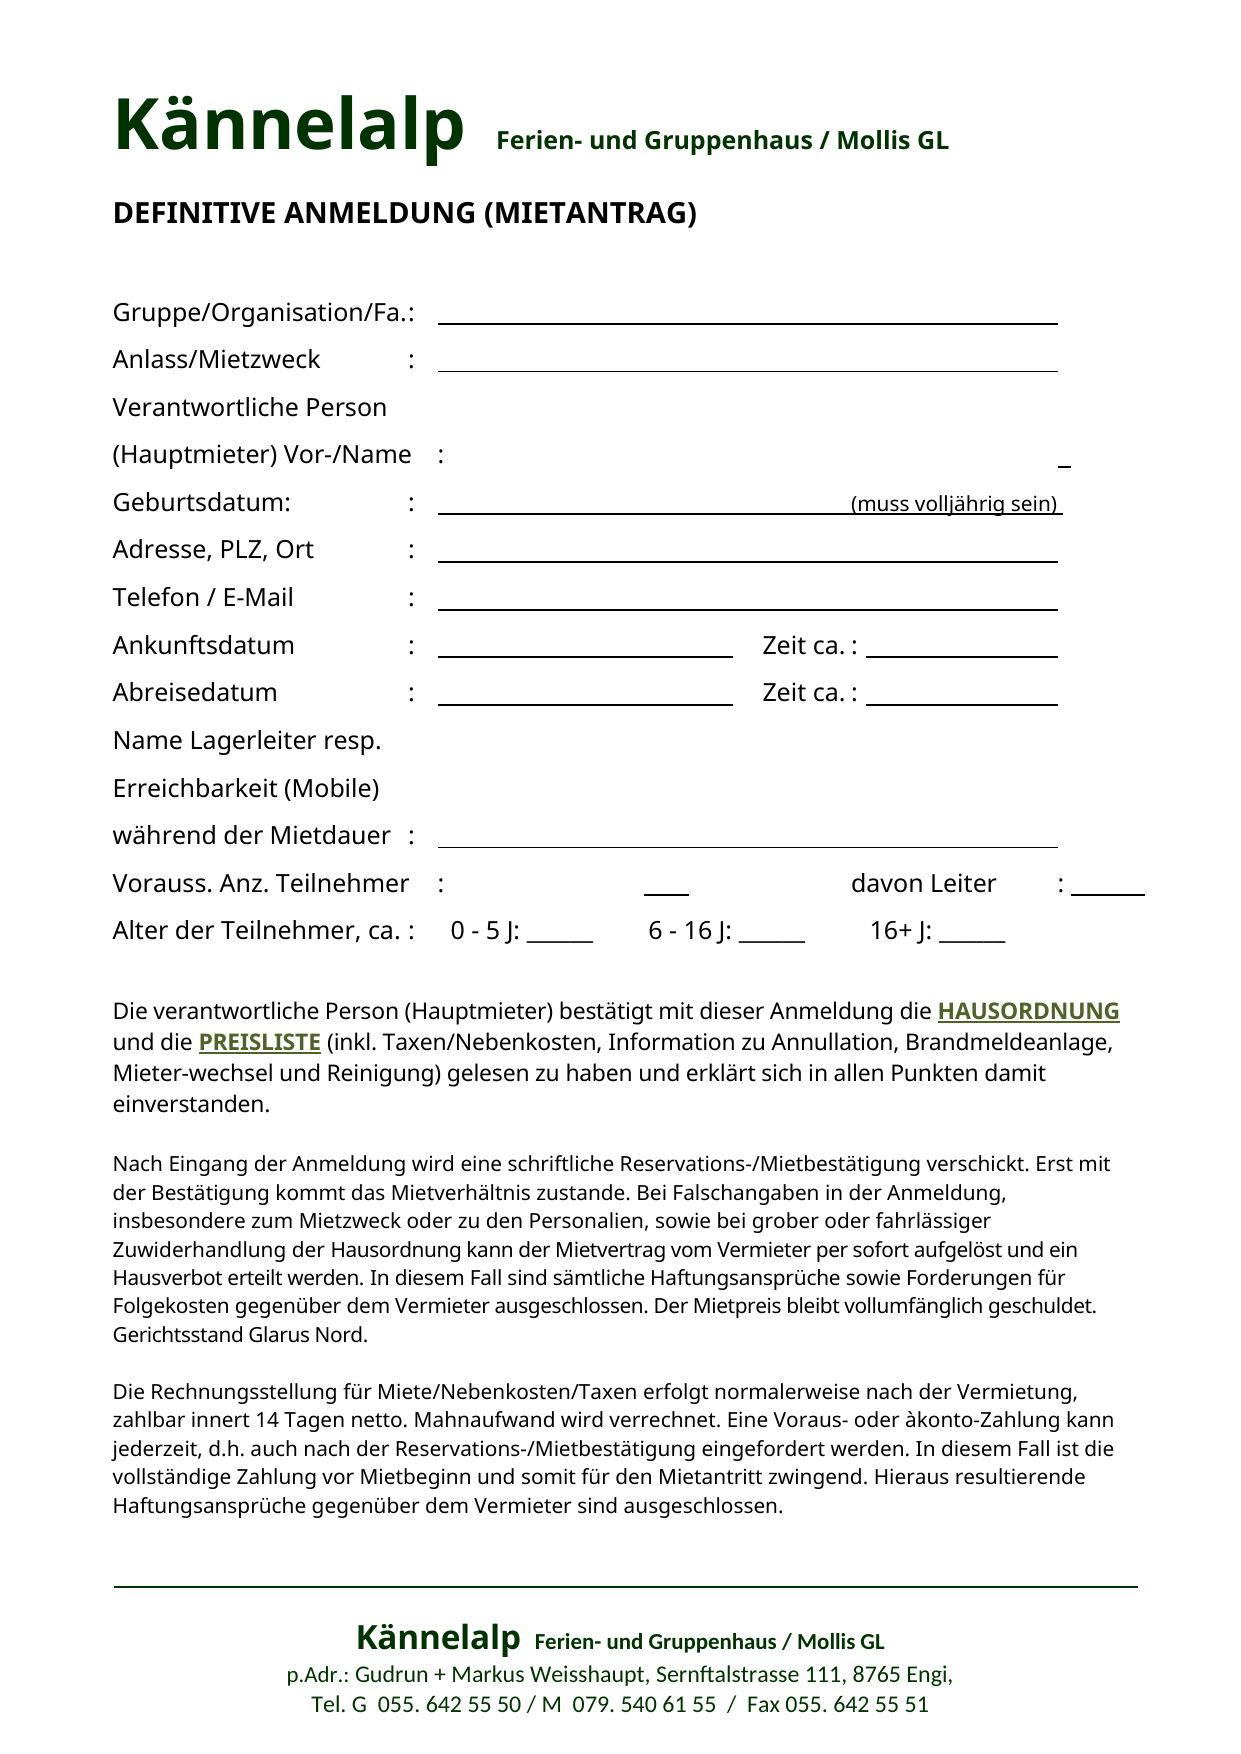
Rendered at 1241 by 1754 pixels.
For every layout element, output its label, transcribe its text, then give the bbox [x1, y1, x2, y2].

text (Hauptmieter) Vor-/Name : [112, 437, 1128, 471]
text Adresse, PLZ, Ort : [112, 532, 1128, 566]
text Abreisedatum : Zeit ca. : [112, 675, 1128, 709]
text Erreichbarkeit (Mobile) [112, 770, 1128, 804]
text Geburtsdatum: : (muss volljährig sein) [112, 484, 1128, 519]
text Vorauss. Anz. Teilnehmer : davon Leiter : [112, 865, 1128, 899]
text während der Mietdauer : [112, 818, 1128, 852]
text Die verantwortliche Person (Hauptmieter) bestätigt mit dieser Anmeldung die HAUSORDNUNG und die PREISLISTE (inkl. Taxen/Nebenkosten, Information zu Annullation, Brandmeldeanlage, Mieter-wechsel und Reinigung) gelesen zu haben und erklärt sich in allen Punkten damit einverstanden. [112, 995, 1128, 1120]
text Ankunftsdatum : Zeit ca. : [112, 627, 1128, 661]
text DEFINITIVE ANMELDUNG (MIETANTRAG) [112, 192, 1128, 232]
text Alter der Teilnehmer, ca. : 0 - 5 J: ______ 6 - 16 J: ______ 16+ J: ______ [112, 913, 1128, 947]
text Anlass/Mietzweck : [112, 342, 1128, 376]
text Verantwortliche Person [112, 389, 1128, 423]
text Telefon / E-Mail : [112, 580, 1128, 614]
text Gruppe/Organisation/Fa. : [112, 294, 1128, 328]
text Nach Eingang der Anmeldung wird eine schriftliche Reservations-/Mietbestätigung verschickt. Erst mit der Bestätigung kommt das Mietverhältnis zustande. Bei Falschangaben in der Anmeldung, insbesondere zum Mietzweck oder zu den Personalien, sowie bei grober oder fahrlässiger Zuwiderhandlung der Hausordnung kann der Mietvertrag vom Vermieter per sofort aufgelöst und ein Hausverbot erteilt werden. In diesem Fall sind sämtliche Haftungsansprüche sowie Forderungen für Folgekosten gegenüber dem Vermieter ausgeschlossen. Der Mietpreis bleibt vollumfänglich geschuldet. Gerichtsstand Glarus Nord. [112, 1149, 1128, 1348]
text Die Rechnungsstellung für Miete/Nebenkosten/Taxen erfolgt normalerweise nach der Vermietung, zahlbar innert 14 Tagen netto. Mahnaufwand wird verrechnet. Eine Voraus- oder àkonto-Zahlung kann jederzeit, d.h. auch nach der Reservations-/Mietbestätigung eingefordert werden. In diesem Fall ist die vollständige Zahlung vor Mietbeginn und somit für den Mietantritt zwingend. Hieraus resultierende Haftungsansprüche gegenüber dem Vermieter sind ausgeschlossen. [112, 1377, 1128, 1519]
text Name Lagerleiter resp. [112, 723, 1128, 757]
